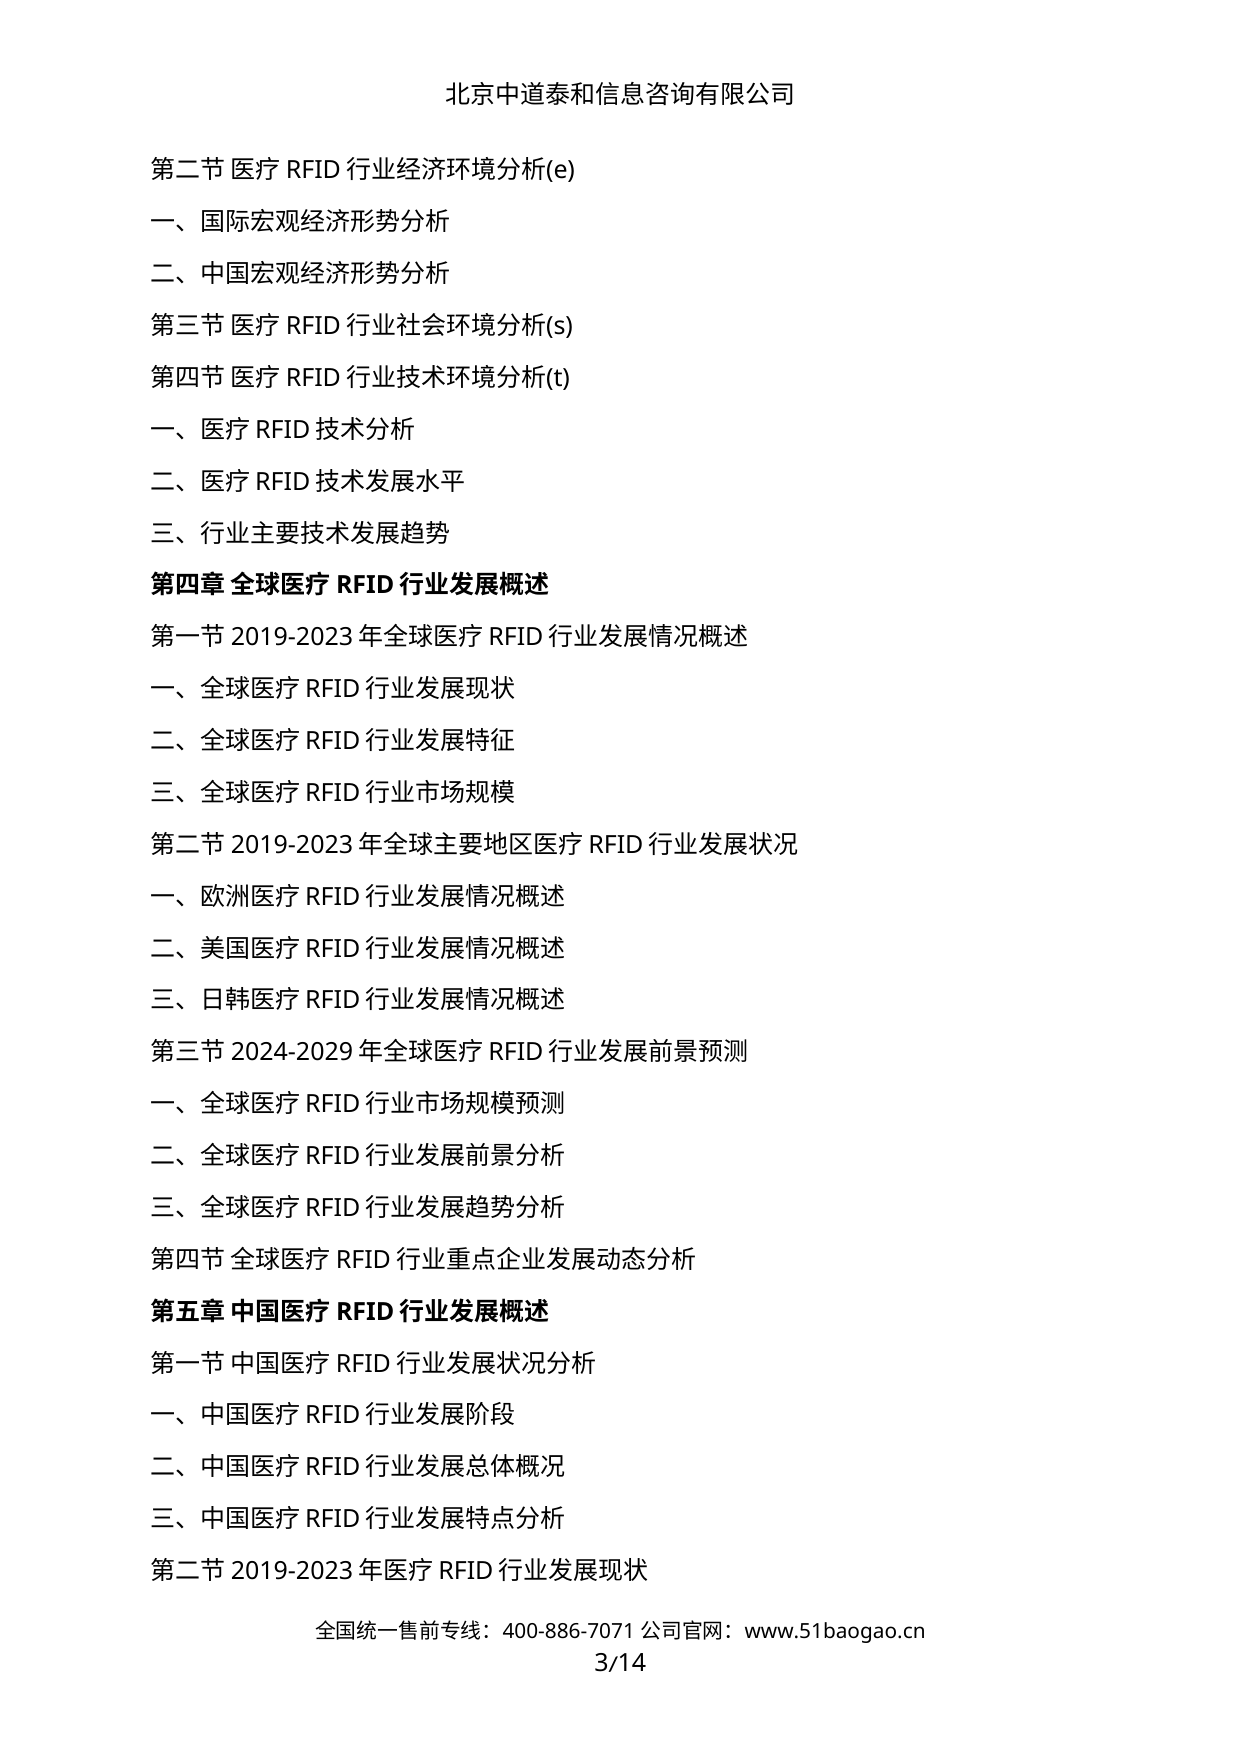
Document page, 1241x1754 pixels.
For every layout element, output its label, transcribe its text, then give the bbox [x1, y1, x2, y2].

text 一、全球医疗RFID行业发展现状 [150, 669, 1090, 705]
text 第四节 医疗RFID行业技术环境分析(t) [150, 357, 1090, 394]
text 一、全球医疗RFID行业市场规模预测 [150, 1084, 1090, 1120]
text 二、中国宏观经济形势分析 [150, 254, 1090, 290]
text 三、全球医疗RFID行业市场规模 [150, 772, 1090, 809]
text 第四节 全球医疗RFID行业重点企业发展动态分析 [150, 1239, 1090, 1276]
text 第五章 中国医疗RFID行业发展概述 [150, 1291, 1090, 1327]
text 三、全球医疗RFID行业发展趋势分析 [150, 1187, 1090, 1224]
text 三、行业主要技术发展趋势 [150, 513, 1090, 549]
text 第四章 全球医疗RFID行业发展概述 [150, 565, 1090, 601]
text 二、美国医疗RFID行业发展情况概述 [150, 928, 1090, 964]
text 第三节 2024-2029年全球医疗RFID行业发展前景预测 [150, 1032, 1090, 1068]
text 第三节 医疗RFID行业社会环境分析(s) [150, 306, 1090, 342]
text 一、国际宏观经济形势分析 [150, 202, 1090, 238]
text 第一节 中国医疗RFID行业发展状况分析 [150, 1343, 1090, 1379]
text 二、全球医疗RFID行业发展特征 [150, 721, 1090, 757]
text 第二节 2019-2023年医疗RFID行业发展现状 [150, 1551, 1090, 1587]
text 二、中国医疗RFID行业发展总体概况 [150, 1447, 1090, 1483]
text 三、日韩医疗RFID行业发展情况概述 [150, 980, 1090, 1016]
text 三、中国医疗RFID行业发展特点分析 [150, 1499, 1090, 1535]
text 一、医疗RFID技术分析 [150, 409, 1090, 446]
text 一、欧洲医疗RFID行业发展情况概述 [150, 876, 1090, 912]
text 一、中国医疗RFID行业发展阶段 [150, 1395, 1090, 1431]
text 二、全球医疗RFID行业发展前景分析 [150, 1136, 1090, 1172]
text 第二节 2019-2023年全球主要地区医疗RFID行业发展状况 [150, 824, 1090, 861]
text 第一节 2019-2023年全球医疗RFID行业发展情况概述 [150, 617, 1090, 653]
text 第二节 医疗RFID行业经济环境分析(e) [150, 150, 1090, 186]
text 二、医疗RFID技术发展水平 [150, 461, 1090, 497]
